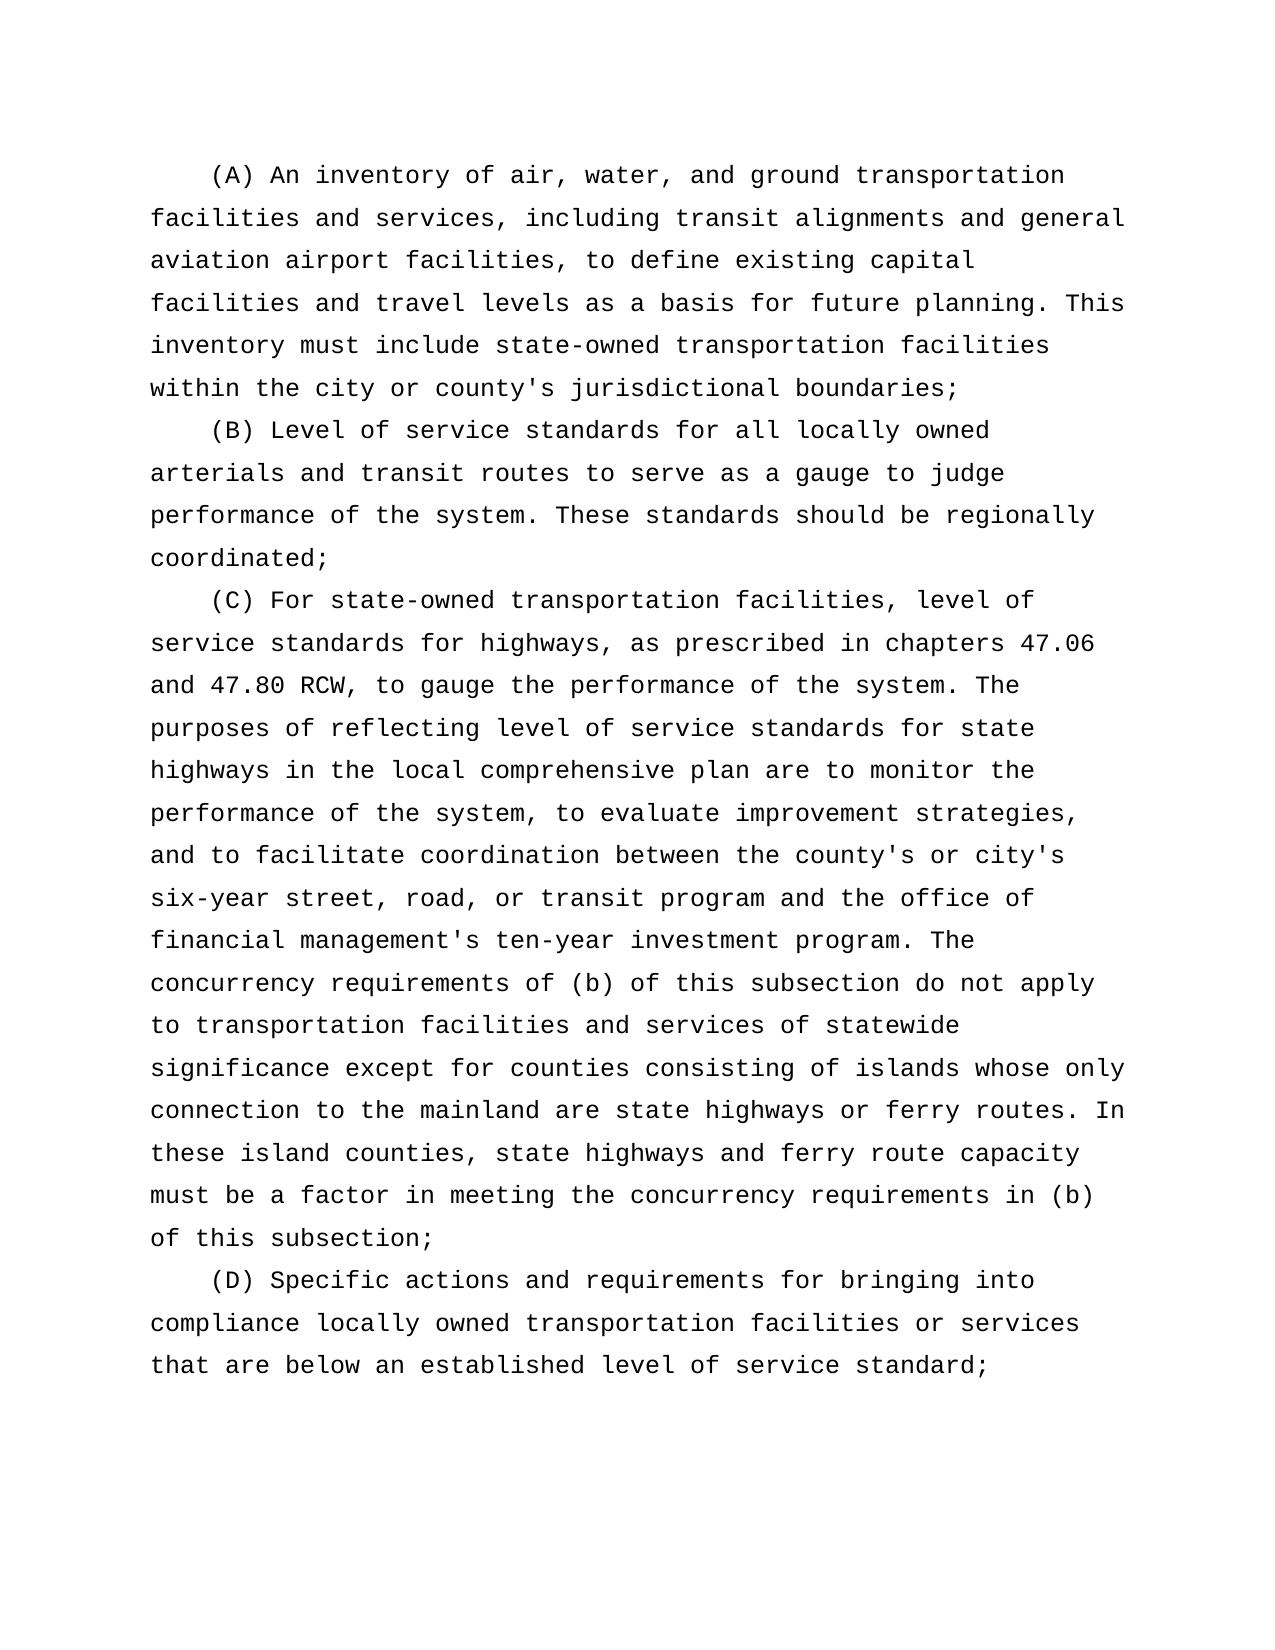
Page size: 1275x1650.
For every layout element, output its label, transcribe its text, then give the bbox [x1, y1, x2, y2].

text (C) For state-owned transportation facilities, level of service standards for highways, as prescribed in chapters 47.06 and 47.80 RCW, to gauge the performance of the system. The purposes of reflecting level of service standards for state highways in the local comprehensive plan are to monitor the performance of the system, to evaluate improvement strategies, and to facilitate coordination between the county's or city's six-year street, road, or transit program and the office of financial management's ten-year investment program. The concurrency requirements of (b) of this subsection do not apply to transportation facilities and services of statewide significance except for counties consisting of islands whose only connection to the mainland are state highways or ferry routes. In these island counties, state highways and ferry route capacity must be a factor in meeting the concurrency requirements in (b) of this subsection; [150, 575, 1125, 1255]
text (B) Level of service standards for all locally owned arterials and transit routes to serve as a gauge to judge performance of the system. These standards should be regionally coordinated; [150, 405, 1125, 575]
text (D) Specific actions and requirements for bringing into compliance locally owned transportation facilities or services that are below an established level of service standard; [150, 1255, 1125, 1382]
text (A) An inventory of air, water, and ground transportation facilities and services, including transit alignments and general aviation airport facilities, to define existing capital facilities and travel levels as a basis for future planning. This inventory must include state-owned transportation facilities within the city or county's jurisdictional boundaries; [150, 150, 1125, 405]
